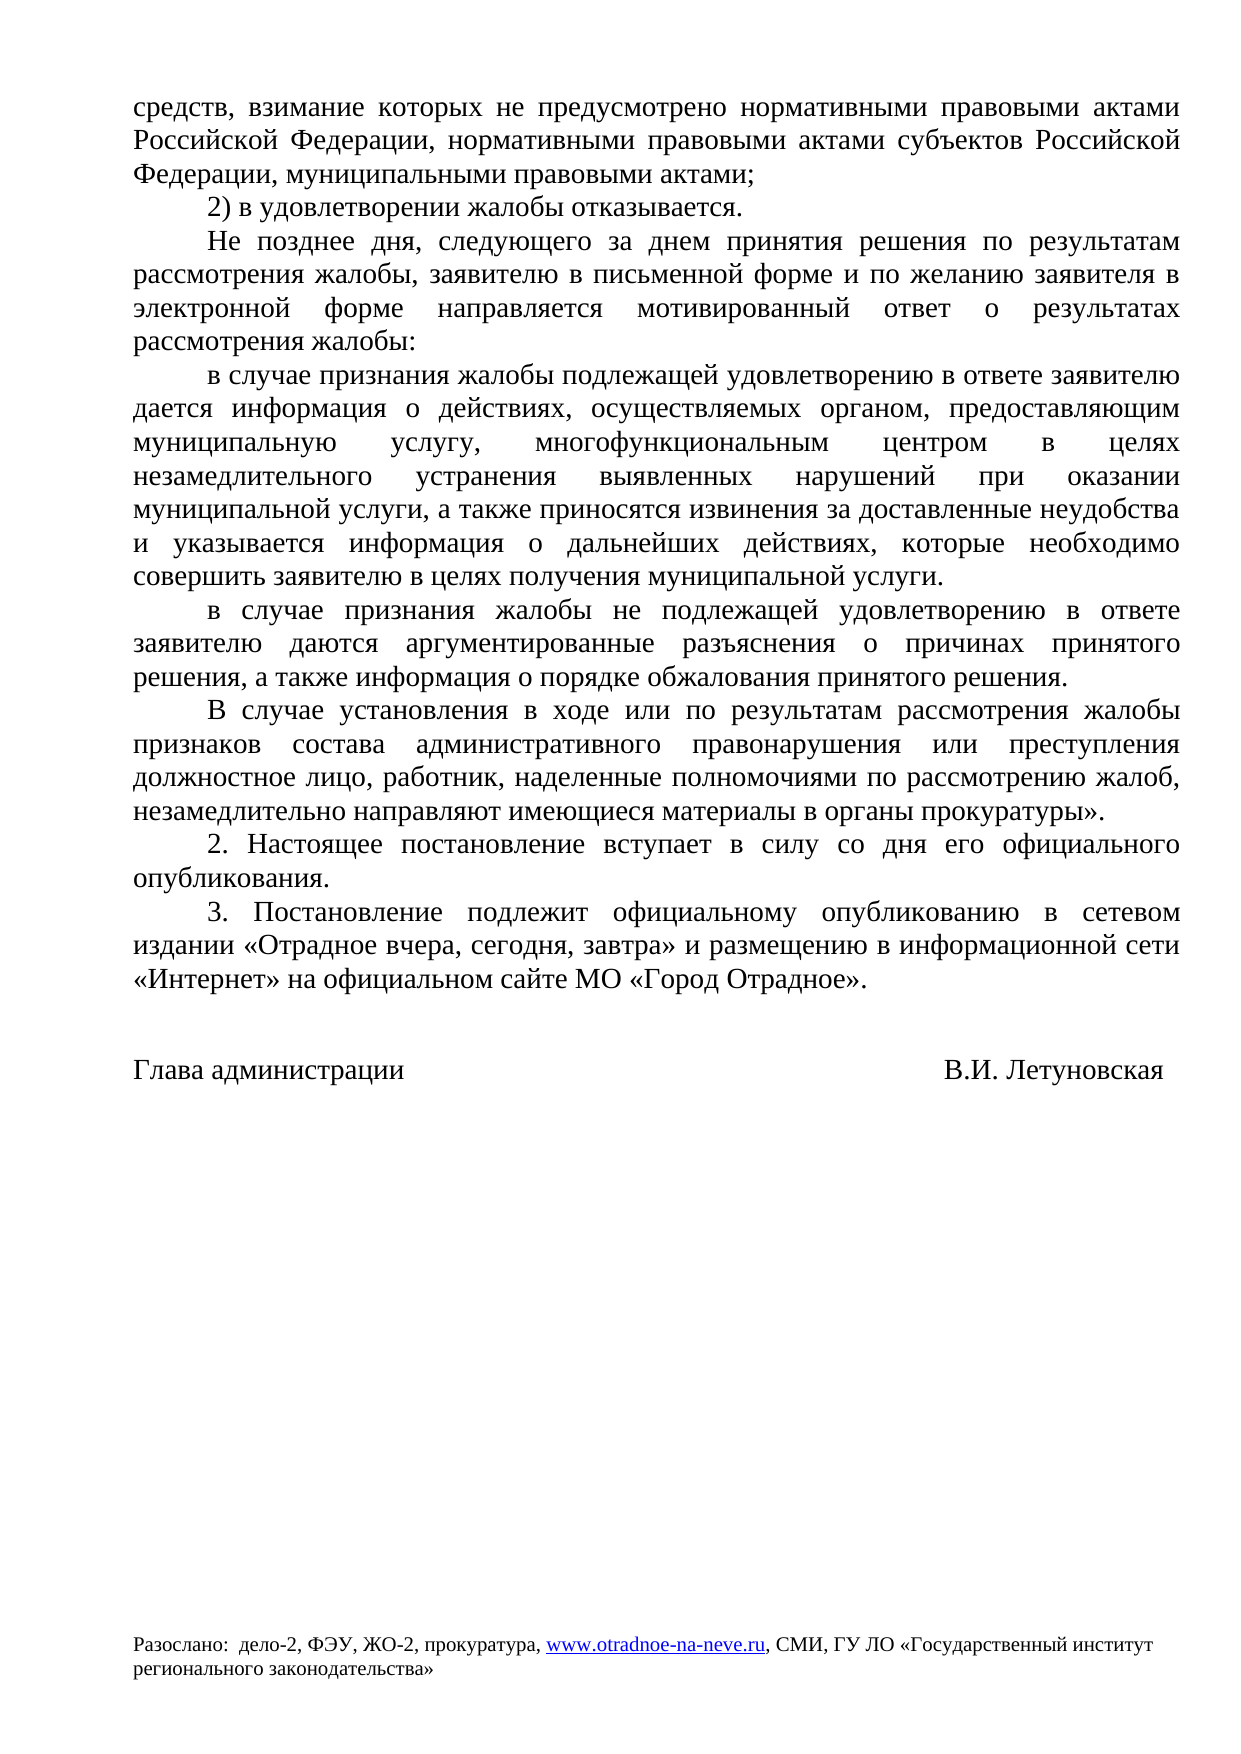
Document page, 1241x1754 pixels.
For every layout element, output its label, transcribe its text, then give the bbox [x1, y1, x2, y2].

text Разослано: дело-2, ФЭУ, ЖО-2, прокуратура, www.otradnoe-na-neve.ru, СМИ, ГУ ЛО «Государственный институт регионального законодательства» [133, 1632, 1181, 1680]
text Не позднее дня, следующего за днем принятия решения по результатам рассмотрения жалобы, заявителю в письменной форме и по желанию заявителя в электронной форме направляется мотивированный ответ о результатах рассмотрения жалобы: [133, 223, 1181, 357]
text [133, 89, 1181, 189]
text В случае установления в ходе или по результатам рассмотрения жалобы признаков состава административного правонарушения или преступления должностное лицо, работник, наделенные полномочиями по рассмотрению жалоб, незамедлительно направляют имеющиеся материалы в органы прокуратуры». [133, 692, 1181, 827]
text в случае признания жалобы не подлежащей удовлетворению в ответе заявителю даются аргументированные разъяснения о причинах принятого решения, а также информация о порядке обжалования принятого решения. [133, 592, 1181, 692]
text 2) в удовлетворении жалобы отказывается. [133, 189, 1181, 223]
text 3. Постановление подлежит официальному опубликованию в сетевом издании «Отрадное вчера, сегодня, завтра» и размещению в информационной сети «Интернет» на официальном сайте МО «Город Отрадное». [133, 894, 1181, 994]
text Глава администрации В.И. Летуновская [133, 1052, 1181, 1085]
text 2. Настоящее постановление вступает в силу со дня его официального опубликования. [133, 827, 1181, 894]
text в случае признания жалобы подлежащей удовлетворению в ответе заявителю дается информация о действиях, осуществляемых органом, предоставляющим муниципальную услугу, многофункциональным центром в целях незамедлительного устранения выявленных нарушений при оказании муниципальной услуги, а также приносятся извинения за доставленные неудобства и указывается информация о дальнейших действиях, которые необходимо совершить заявителю в целях получения муниципальной услуги. [133, 357, 1181, 592]
